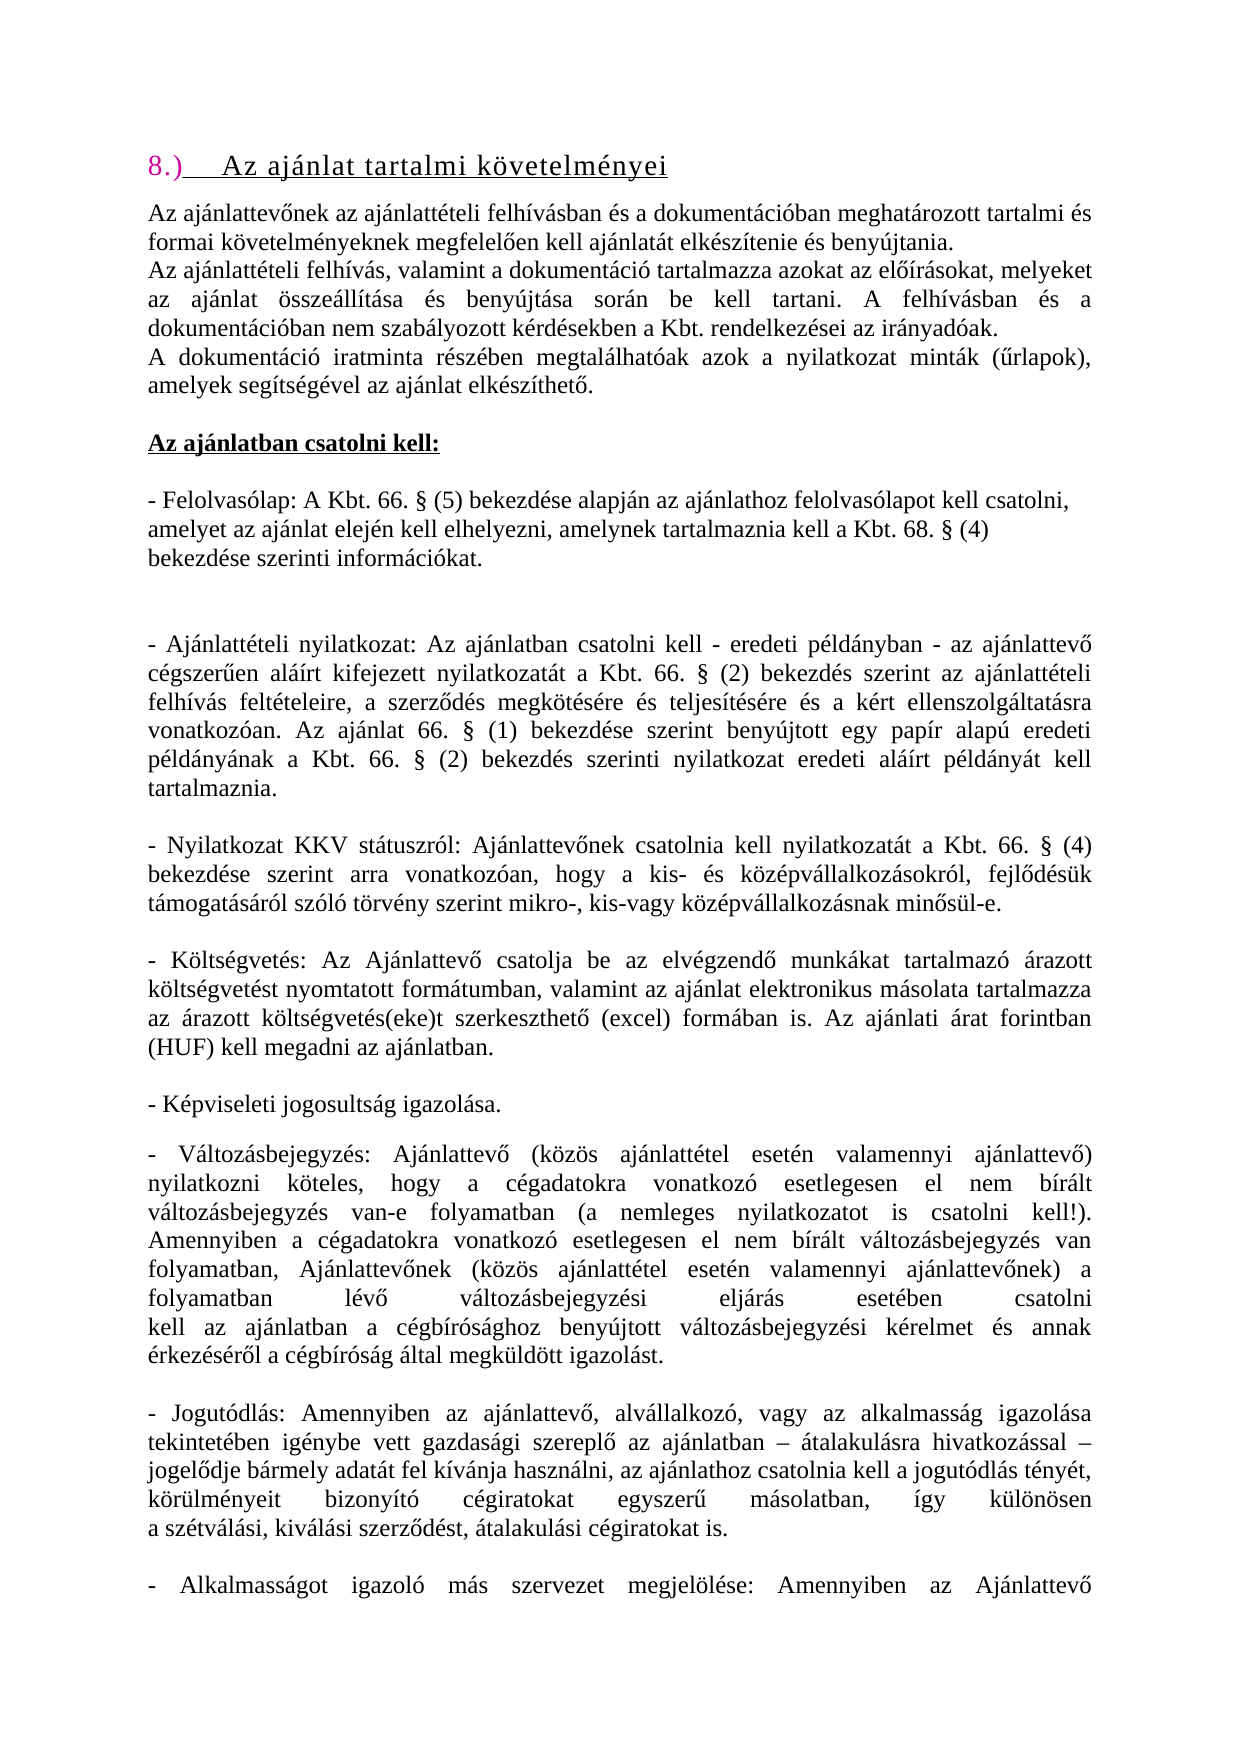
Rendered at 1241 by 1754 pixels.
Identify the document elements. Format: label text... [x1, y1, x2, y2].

text A dokumentáció iratminta részében megtalálhatóak azok a nyilatkozat minták (űrlapok), amelyek segítségével az ajánlat elkészíthető. [148, 342, 1093, 399]
text - Változásbejegyzés: Ajánlattevő (közös ajánlattétel esetén valamennyi ajánlattevő) nyilatkozni köteles, hogy a cégadatokra vonatkozó esetlegesen el nem bírált változásbejegyzés van-e folyamatban (a nemleges nyilatkozatot is csatolni kell!). Amennyiben a cégadatokra vonatkozó esetlegesen el nem bírált változásbejegyzés van folyamatban, Ajánlattevőnek (közös ajánlattétel esetén valamennyi ajánlattevőnek) a folyamatban lévő változásbejegyzési eljárás esetében csatolni kell az ajánlatban a cégbírósághoz benyújtott változásbejegyzési kérelmet és annak érkezéséről a cégbíróság által megküldött igazolást. [148, 1139, 1093, 1369]
text - Felolvasólap: A Kbt. 66. § (5) bekezdése alapján az ajánlathoz felolvasólapot kell csatolni, amelyet az ajánlat elején kell elhelyezni, amelynek tartalmaznia kell a Kbt. 68. § (4) bekezdése szerinti információkat. [148, 485, 1093, 572]
text - Nyilatkozat KKV státuszról: Ajánlattevőnek csatolnia kell nyilatkozatát a Kbt. 66. § (4) bekezdése szerint arra vonatkozóan, hogy a kis- és középvállalkozásokról, fejlődésük támogatásáról szóló törvény szerint mikro-, kis-vagy középvállalkozásnak minősül-e. [148, 830, 1093, 917]
text - Költségvetés: Az Ajánlattevő csatolja be az elvégzendő munkákat tartalmazó árazott költségvetést nyomtatott formátumban, valamint az ajánlat elektronikus másolata tartalmazza az árazott költségvetés(eke)t szerkeszthető (excel) formában is. Az ajánlati árat forintban (HUF) kell megadni az ajánlatban. [148, 945, 1093, 1060]
text Az ajánlattevőnek az ajánlattételi felhívásban és a dokumentációban meghatározott tartalmi és formai követelményeknek megfelelően kell ajánlatát elkészítenie és benyújtania. [148, 198, 1093, 255]
text Az ajánlattételi felhívás, valamint a dokumentáció tartalmazza azokat az előírásokat, melyeket az ajánlat összeállítása és benyújtása során be kell tartani. A felhívásban és a dokumentációban nem szabályozott kérdésekben a Kbt. rendelkezései az irányadóak. [148, 255, 1093, 342]
subtitle Az ajánlat tartalmi követelményei [148, 148, 1093, 181]
text - Képviseleti jogosultság igazolása. [148, 1089, 1093, 1118]
text - Ajánlattételi nyilatkozat: Az ajánlatban csatolni kell - eredeti példányban - az ajánlattevő cégszerűen aláírt kifejezett nyilatkozatát a Kbt. 66. § (2) bekezdés szerint az ajánlattételi felhívás feltételeire, a szerződés megkötésére és teljesítésére és a kért ellenszolgáltatásra vonatkozóan. Az ajánlat 66. § (1) bekezdése szerint benyújtott egy papír alapú eredeti példányának a Kbt. 66. § (2) bekezdés szerinti nyilatkozat eredeti aláírt példányát kell tartalmaznia. [148, 629, 1093, 802]
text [148, 1542, 1093, 1599]
text Az ajánlatban csatolni kell: [148, 428, 1093, 457]
text - Jogutódlás: Amennyiben az ajánlattevő, alvállalkozó, vagy az alkalmasság igazolása tekintetében igénybe vett gazdasági szereplő az ajánlatban – átalakulásra hivatkozással – jogelődje bármely adatát fel kívánja használni, az ajánlathoz csatolnia kell a jogutódlás tényét, körülményeit bizonyító cégiratokat egyszerű másolatban, így különösen a szétválási, kiválási szerződést, átalakulási cégiratokat is. [148, 1369, 1093, 1542]
